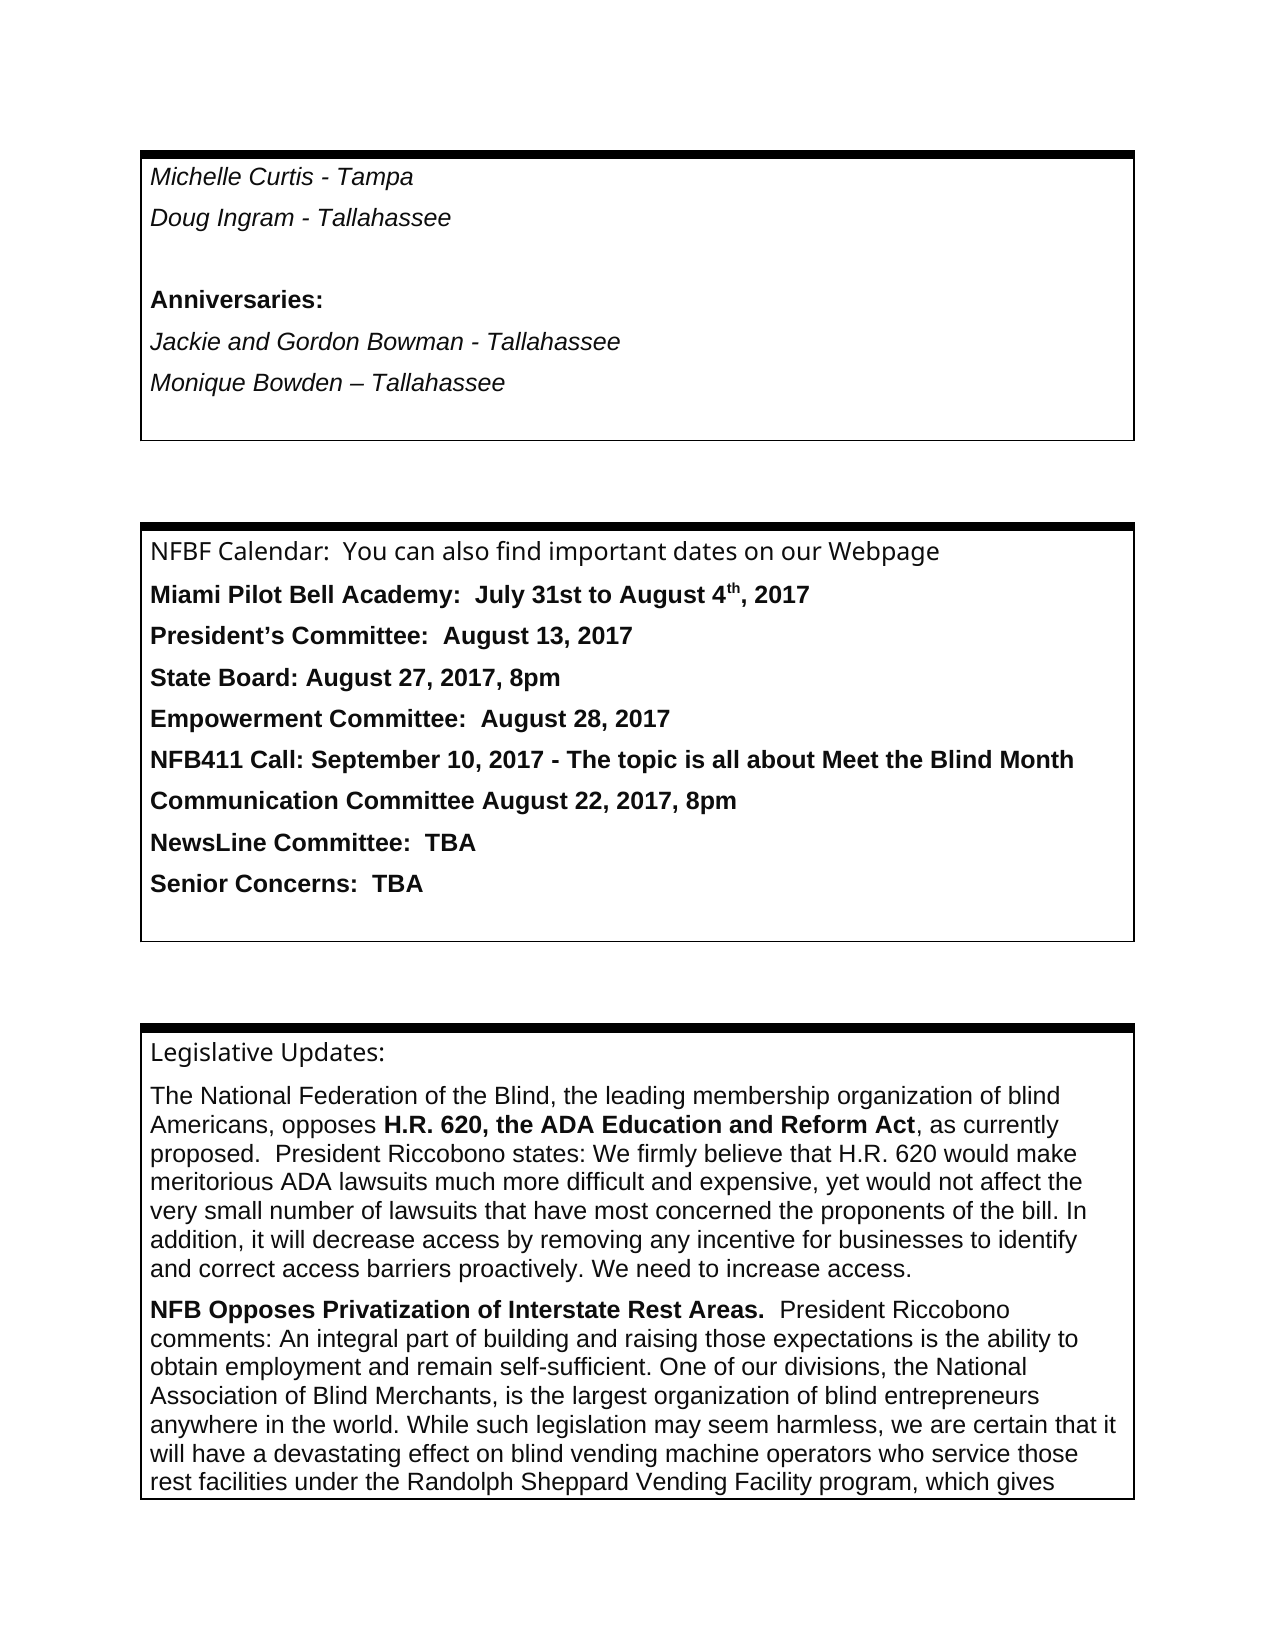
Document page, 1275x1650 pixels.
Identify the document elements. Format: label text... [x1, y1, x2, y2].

text NFB411 Call: September 10, 2017 - The topic is all about Meet the Blind Month [142, 733, 1133, 774]
text Miami Pilot Bell Academy: July 31st to August 4th, 2017 [142, 568, 1133, 609]
text The National Federation of the Blind, the leading membership organization of blind Americans, opposes H.R. 620, the ADA Education and Reform Act, as currently proposed. President Riccobono states: We firmly believe that H.R. 620 would make meritorious ADA lawsuits much more difficult and expensive, yet would not affect the very small number of lawsuits that have most concerned the proponents of the bill. In addition, it will decrease access by removing any incentive for businesses to identify and correct access barriers proactively. We need to increase access. [142, 1069, 1133, 1282]
text Jackie and Gordon Bowman - Tallahassee [142, 315, 1133, 355]
text Legislative Updates: [142, 1033, 1133, 1068]
text Empowerment Committee: August 28, 2017 [142, 692, 1133, 732]
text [142, 1283, 1133, 1498]
text President’s Committee: August 13, 2017 [142, 610, 1133, 650]
text Monique Bowden – Tallahassee [142, 356, 1133, 396]
text State Board: August 27, 2017, 8pm [142, 651, 1133, 691]
text Doug Ingram - Tallahassee [142, 191, 1133, 231]
text Senior Concerns: TBA [142, 857, 1133, 897]
text Anniversaries: [142, 274, 1133, 314]
text NFBF Calendar: You can also find important dates on our Webpage [142, 531, 1133, 567]
text NewsLine Committee: TBA [142, 816, 1133, 856]
text Communication Committee August 22, 2017, 8pm [142, 775, 1133, 815]
text Michelle Curtis - Tampa [142, 159, 1133, 190]
